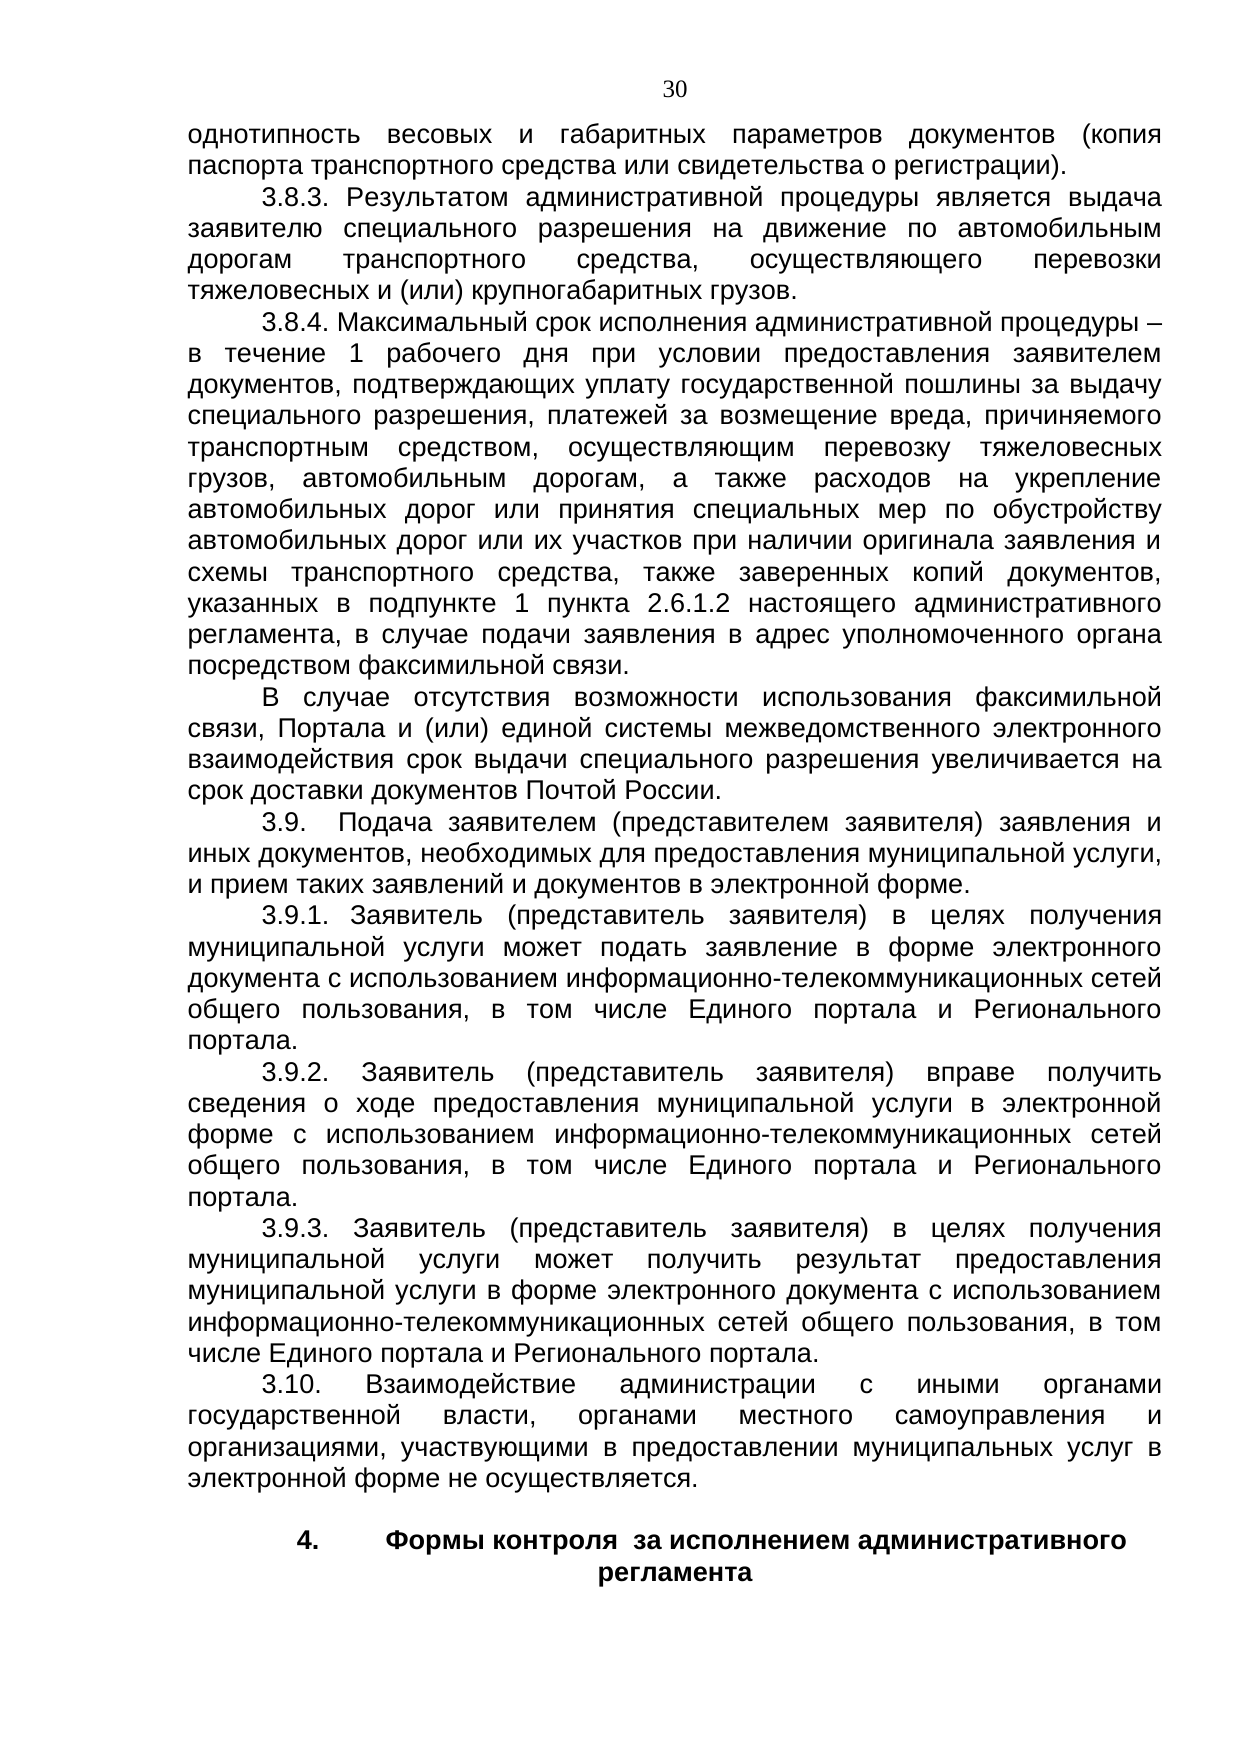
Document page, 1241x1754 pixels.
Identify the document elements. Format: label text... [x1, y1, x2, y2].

text 3.9.2. Заявитель (представитель заявителя) вправе получить сведения о ходе предоставления муниципальной услуги в электронной форме с использованием информационно-телекоммуникационных сетей общего пользования, в том числе Единого портала и Регионального портала. [187, 1056, 1162, 1212]
text 3.8.3. Результатом административной процедуры является выдача заявителю специального разрешения на движение по автомобильным дорогам транспортного средства, осуществляющего перевозки тяжеловесных и (или) крупногабаритных грузов. [187, 181, 1162, 306]
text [187, 118, 1162, 181]
list Формы контроля за исполнением административного регламента [187, 1524, 1162, 1587]
text 3.8.4. Максимальный срок исполнения административной процедуры – в течение 1 рабочего дня при условии предоставления заявителем документов, подтверждающих уплату государственной пошлины за выдачу специального разрешения, платежей за возмещение вреда, причиняемого транспортным средством, осуществляющим перевозку тяжеловесных грузов, автомобильным дорогам, а также расходов на укрепление автомобильных дорог или принятия специальных мер по обустройству автомобильных дорог или их участков при наличии оригинала заявления и схемы транспортного средства, также заверенных копий документов, указанных в подпункте 1 пункта 2.6.1.2 настоящего административного регламента, в случае подачи заявления в адрес уполномоченного органа посредством факсимильной связи. [187, 306, 1162, 681]
text 3.9.1. Заявитель (представитель заявителя) в целях получения муниципальной услуги может подать заявление в форме электронного документа с использованием информационно-телекоммуникационных сетей общего пользования, в том числе Единого портала и Регионального портала. [187, 899, 1162, 1056]
text 3.9. Подача заявителем (представителем заявителя) заявления и иных документов, необходимых для предоставления муниципальной услуги, и прием таких заявлений и документов в электронной форме. [187, 806, 1162, 899]
text В случае отсутствия возможности использования факсимильной связи, Портала и (или) единой системы межведомственного электронного взаимодействия срок выдачи специального разрешения увеличивается на срок доставки документов Почтой России. [187, 681, 1162, 806]
text 3.10. Взаимодействие администрации с иными органами государственной власти, органами местного самоуправления и организациями, участвующими в предоставлении муниципальных услуг в электронной форме не осуществляется. [187, 1368, 1162, 1493]
text 3.9.3. Заявитель (представитель заявителя) в целях получения муниципальной услуги может получить результат предоставления муниципальной услуги в форме электронного документа с использованием информационно-телекоммуникационных сетей общего пользования, в том числе Единого портала и Регионального портала. [187, 1212, 1162, 1368]
